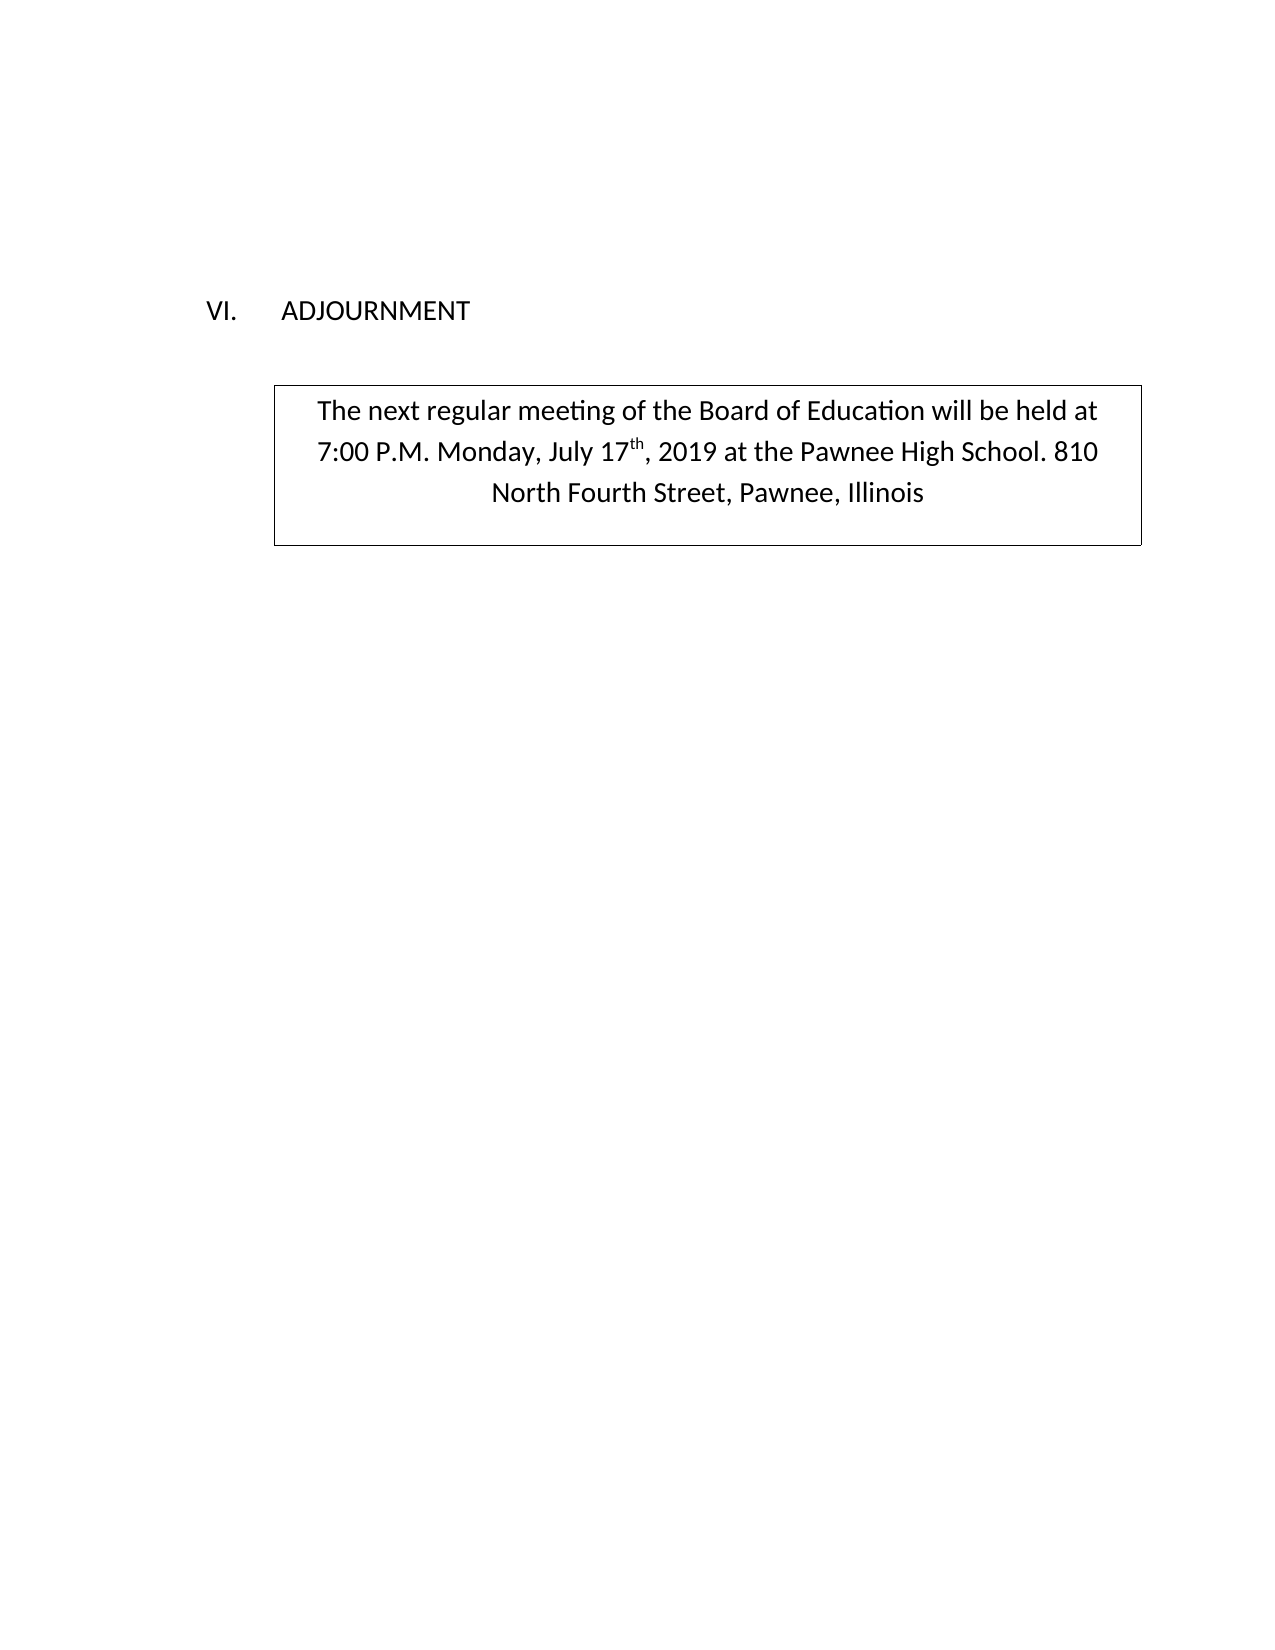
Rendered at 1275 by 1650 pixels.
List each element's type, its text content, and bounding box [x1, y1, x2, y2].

list ADJOURNMENT [206, 292, 1125, 328]
